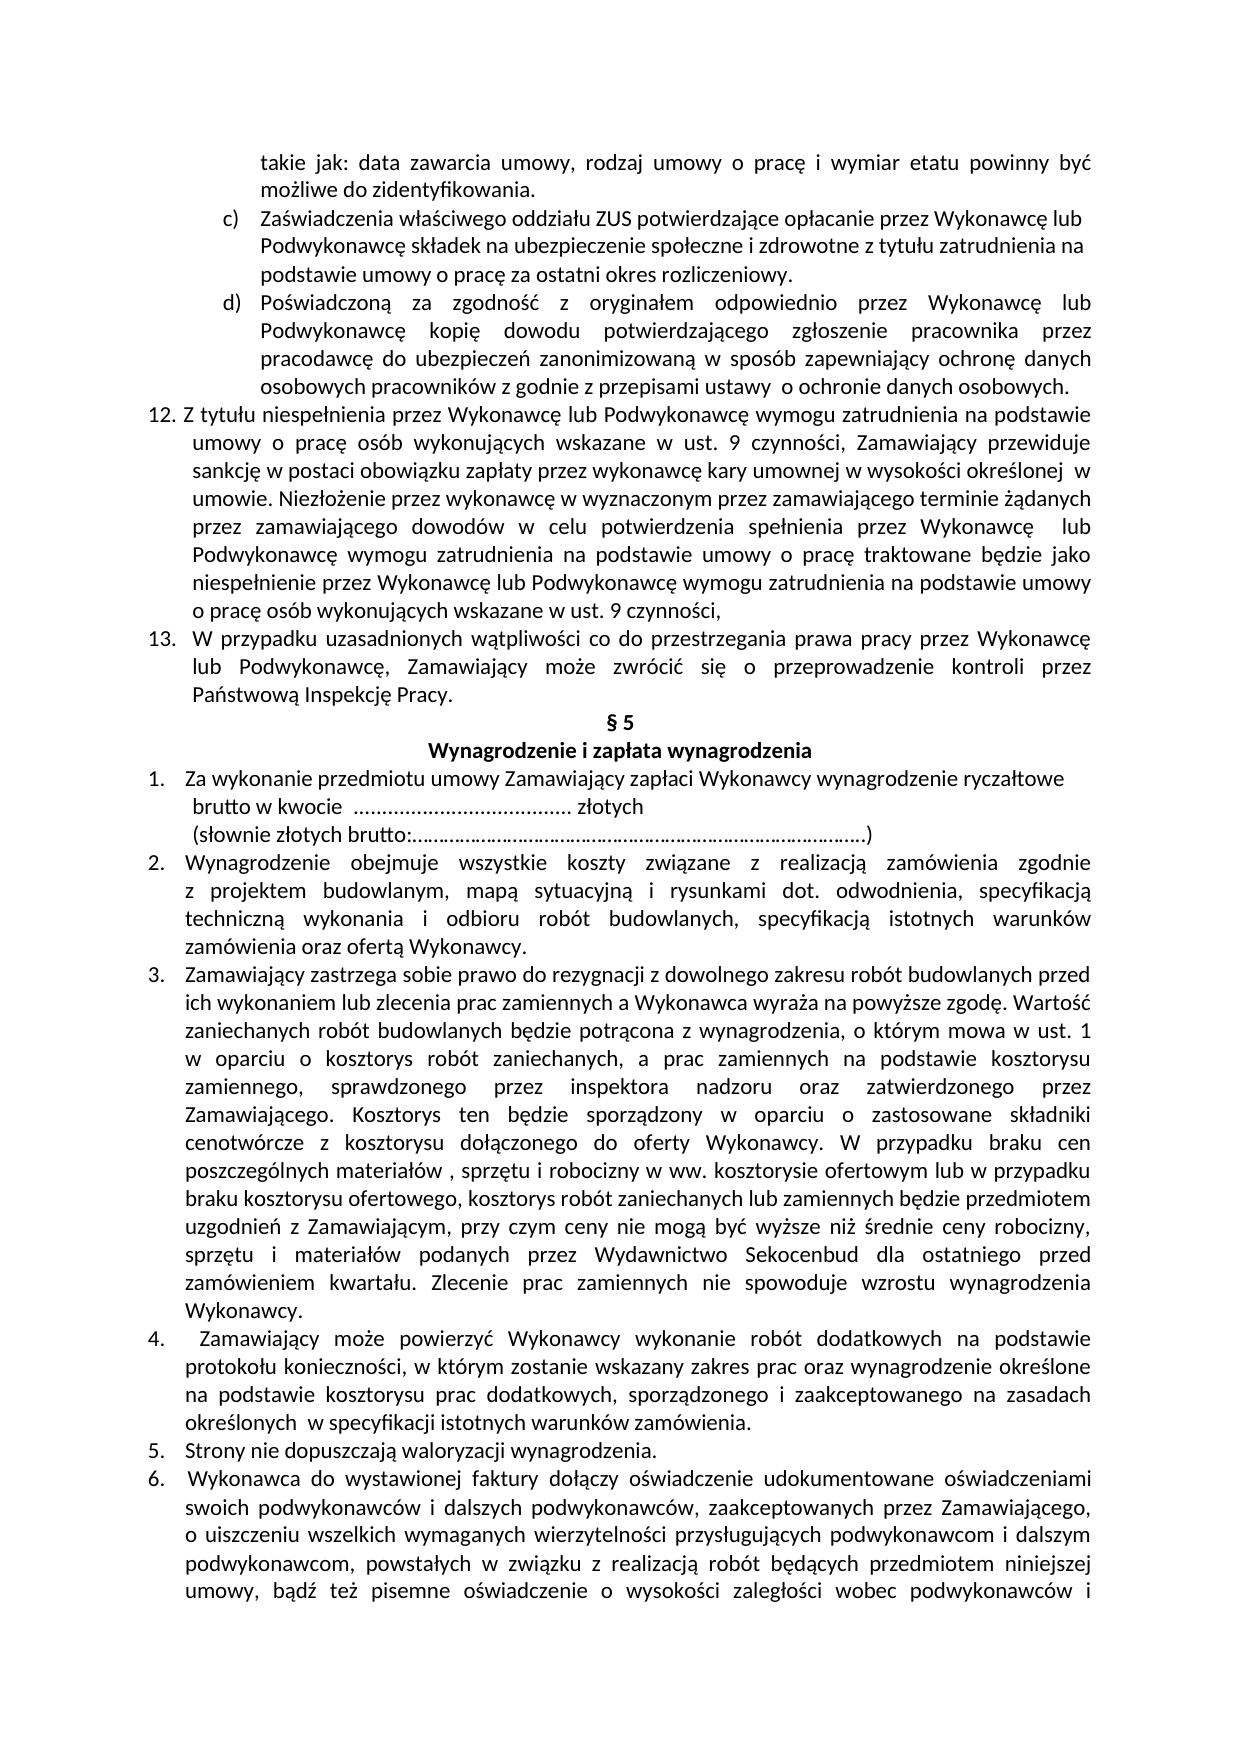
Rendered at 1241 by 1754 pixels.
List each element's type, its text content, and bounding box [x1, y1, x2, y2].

list Za wykonanie przedmiotu umowy Zamawiający zapłaci Wykonawcy wynagrodzenie ryczałtowe [148, 764, 1093, 792]
list Zamawiający może powierzyć Wykonawcy wykonanie robót dodatkowych na podstawie protokołu konieczności, w którym zostanie wskazany zakres prac oraz wynagrodzenie określone na podstawie kosztorysu prac dodatkowych, sporządzonego i zaakceptowanego na zasadach określonych w specyfikacji istotnych warunków zamówienia. [148, 1324, 1093, 1437]
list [148, 1464, 1093, 1605]
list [223, 148, 1093, 204]
list § 5 [148, 708, 1093, 736]
list Zamawiający zastrzega sobie prawo do rezygnacji z dowolnego zakresu robót budowlanych przed ich wykonaniem lub zlecenia prac zamiennych a Wykonawca wyraża na powyższe zgodę. Wartość zaniechanych robót budowlanych będzie potrącona z wynagrodzenia, o którym mowa w ust. 1 w oparciu o kosztorys robót zaniechanych, a prac zamiennych na podstawie kosztorysu zamiennego, sprawdzonego przez inspektora nadzoru oraz zatwierdzonego przez Zamawiającego. Kosztorys ten będzie sporządzony w oparciu o zastosowane składniki cenotwórcze z kosztorysu dołączonego do oferty Wykonawcy. W przypadku braku cen poszczególnych materiałów , sprzętu i robocizny w ww. kosztorysie ofertowym lub w przypadku braku kosztorysu ofertowego, kosztorys robót zaniechanych lub zamiennych będzie przedmiotem uzgodnień z Zamawiającym, przy czym ceny nie mogą być wyższe niż średnie ceny robocizny, sprzętu i materiałów podanych przez Wydawnictwo Sekocenbud dla ostatniego przed zamówieniem kwartału. Zlecenie prac zamiennych nie spowoduje wzrostu wynagrodzenia Wykonawcy. [148, 960, 1093, 1324]
text (słownie złotych brutto:…………………………………………………………………………..) [185, 820, 1093, 848]
text brutto w kwocie ...................................... złotych [185, 792, 1093, 820]
list W przypadku uzasadnionych wątpliwości co do przestrzegania prawa pracy przez Wykonawcę lub Podwykonawcę, Zamawiający może zwrócić się o przeprowadzenie kontroli przez Państwową Inspekcję Pracy. [148, 624, 1093, 708]
list Wynagrodzenie obejmuje wszystkie koszty związane z realizacją zamówienia zgodnie z projektem budowlanym, mapą sytuacyjną i rysunkami dot. odwodnienia, specyfikacją techniczną wykonania i odbioru robót budowlanych, specyfikacją istotnych warunków zamówienia oraz ofertą Wykonawcy. [148, 848, 1093, 960]
list Strony nie dopuszczają waloryzacji wynagrodzenia. [148, 1437, 1093, 1464]
text Wynagrodzenie i zapłata wynagrodzenia [148, 736, 1093, 764]
list Zaświadczenia właściwego oddziału ZUS potwierdzające opłacanie przez Wykonawcę lub Podwykonawcę składek na ubezpieczenie społeczne i zdrowotne z tytułu zatrudnienia na podstawie umowy o pracę za ostatni okres rozliczeniowy. [223, 204, 1093, 288]
list Poświadczoną za zgodność z oryginałem odpowiednio przez Wykonawcę lub Podwykonawcę kopię dowodu potwierdzającego zgłoszenie pracownika przez pracodawcę do ubezpieczeń zanonimizowaną w sposób zapewniający ochronę danych osobowych pracowników z godnie z przepisami ustawy o ochronie danych osobowych. [223, 288, 1093, 400]
text 12. Z tytułu niespełnienia przez Wykonawcę lub Podwykonawcę wymogu zatrudnienia na podstawie umowy o pracę osób wykonujących wskazane w ust. 9 czynności, Zamawiający przewiduje sankcję w postaci obowiązku zapłaty przez wykonawcę kary umownej w wysokości określonej w umowie. Niezłożenie przez wykonawcę w wyznaczonym przez zamawiającego terminie żądanych przez zamawiającego dowodów w celu potwierdzenia spełnienia przez Wykonawcę lub Podwykonawcę wymogu zatrudnienia na podstawie umowy o pracę traktowane będzie jako niespełnienie przez Wykonawcę lub Podwykonawcę wymogu zatrudnienia na podstawie umowy o pracę osób wykonujących wskazane w ust. 9 czynności, [148, 400, 1093, 624]
